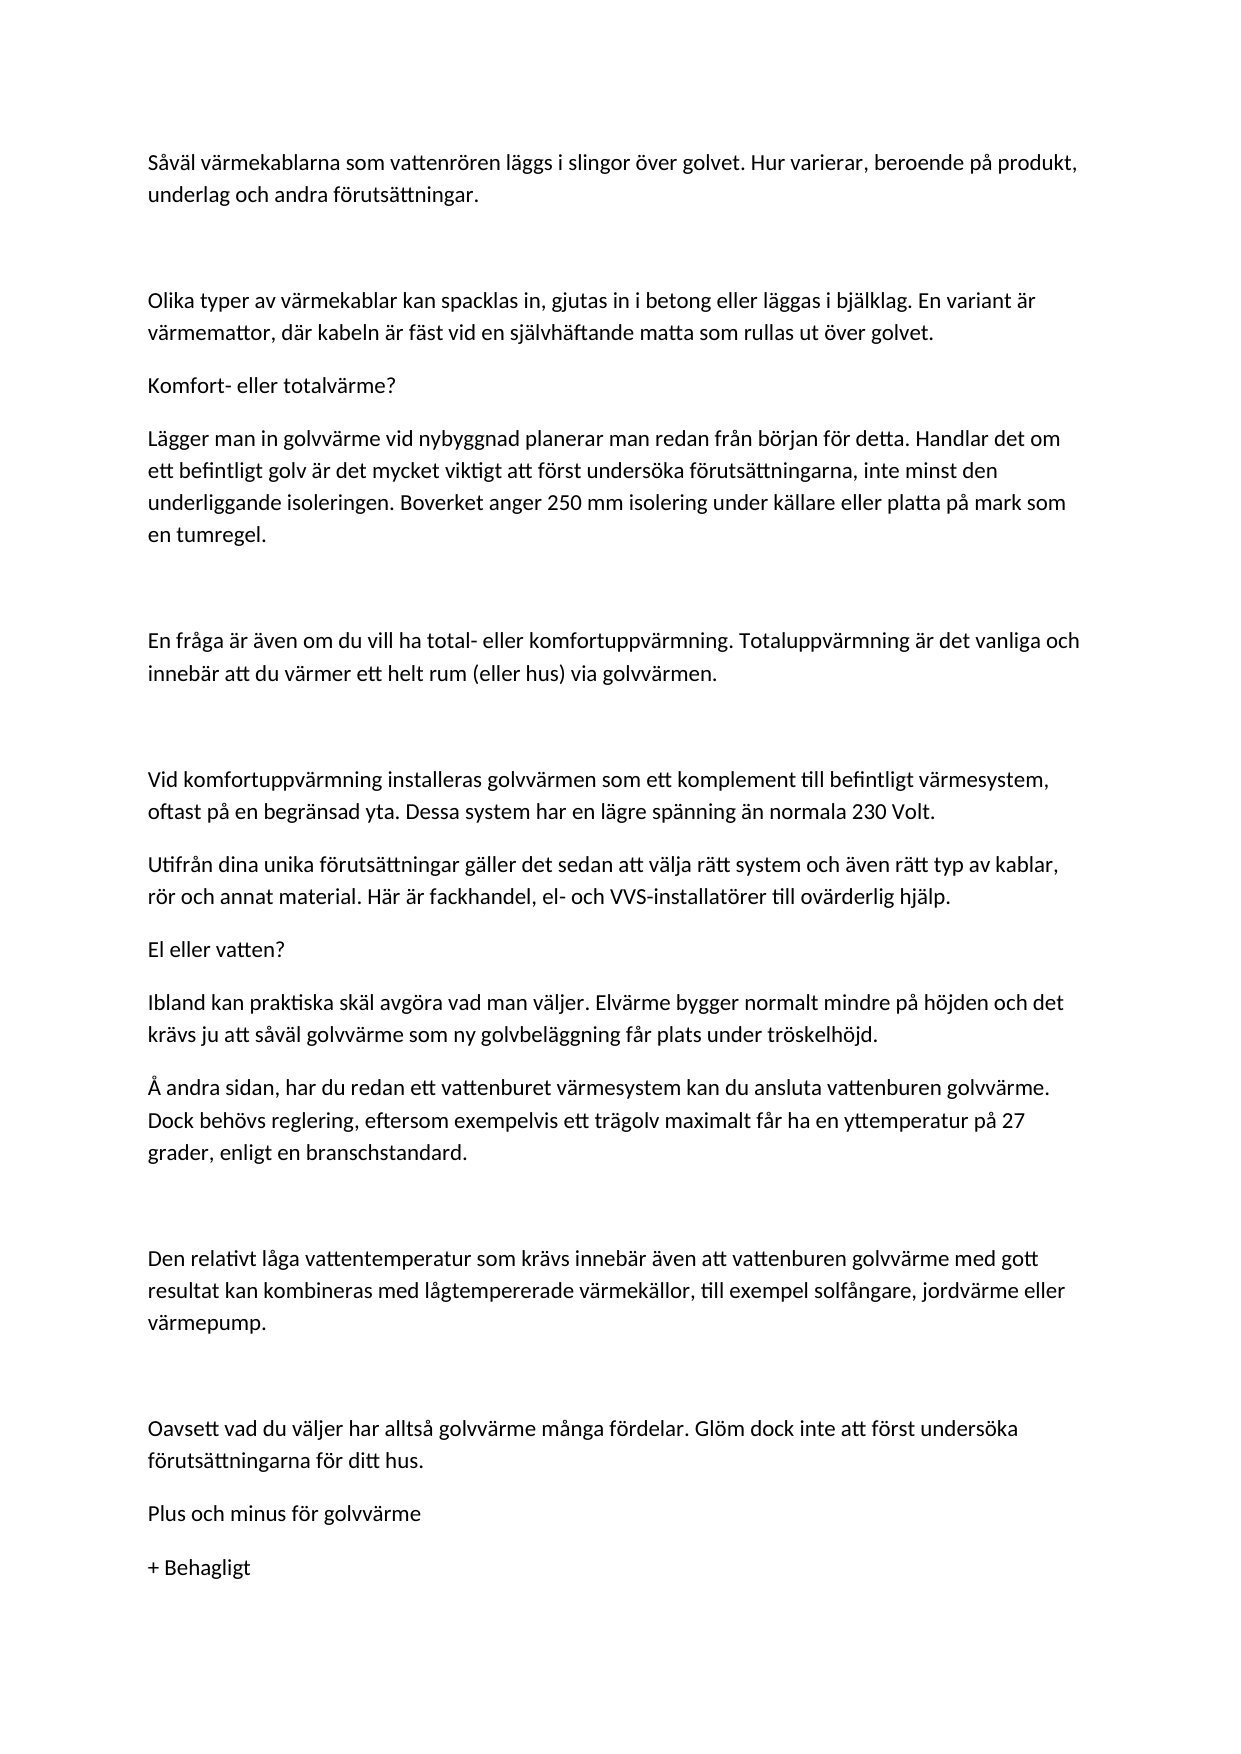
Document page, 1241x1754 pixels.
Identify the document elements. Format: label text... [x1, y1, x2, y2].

text Å andra sidan, har du redan ett vattenburet värmesystem kan du ansluta vattenburen golvvärme. Dock behövs reglering, eftersom exempelvis ett trägolv maximalt får ha en yttemperatur på 27 grader, enligt en branschstandard. [148, 1073, 1093, 1166]
text Plus och minus för golvvärme [148, 1499, 1093, 1528]
text Såväl värmekablarna som vattenrören läggs i slingor över golvet. Hur varierar, beroende på produkt, underlag och andra förutsättningar. [148, 148, 1093, 208]
text Utifrån dina unika förutsättningar gäller det sedan att välja rätt system och även rätt typ av kablar, rör och annat material. Här är fackhandel, el- och VVS-installatörer till ovärderlig hjälp. [148, 850, 1093, 910]
text Lägger man in golvvärme vid nybyggnad planerar man redan från början för detta. Handlar det om ett befintligt golv är det mycket viktigt att först undersöka förutsättningarna, inte minst den underliggande isoleringen. Boverket anger 250 mm isolering under källare eller platta på mark som en tumregel. [148, 424, 1093, 549]
text Komfort- eller totalvärme? [148, 371, 1093, 399]
text Ibland kan praktiska skäl avgöra vad man väljer. Elvärme bygger normalt mindre på höjden och det krävs ju att såväl golvvärme som ny golvbeläggning får plats under tröskelhöjd. [148, 988, 1093, 1048]
text Oavsett vad du väljer har alltså golvvärme många fördelar. Glöm dock inte att först undersöka förutsättningarna för ditt hus. [148, 1414, 1093, 1474]
text En fråga är även om du vill ha total- eller komfortuppvärmning. Totaluppvärmning är det vanliga och innebär att du värmer ett helt rum (eller hus) via golvvärmen. [148, 627, 1093, 687]
text El eller vatten? [148, 935, 1093, 963]
text + Behagligt [148, 1553, 1093, 1581]
text Olika typer av värmekablar kan spacklas in, gjutas in i betong eller läggas i bjälklag. En variant är värmemattor, där kabeln är fäst vid en självhäftande matta som rullas ut över golvet. [148, 286, 1093, 346]
text Vid komfortuppvärmning installeras golvvärmen som ett komplement till befintligt värmesystem, oftast på en begränsad yta. Dessa system har en lägre spänning än normala 230 Volt. [148, 765, 1093, 825]
text Den relativt låga vattentemperatur som krävs innebär även att vattenburen golvvärme med gott resultat kan kombineras med lågtempererade värmekällor, till exempel solfångare, jordvärme eller värmepump. [148, 1244, 1093, 1336]
